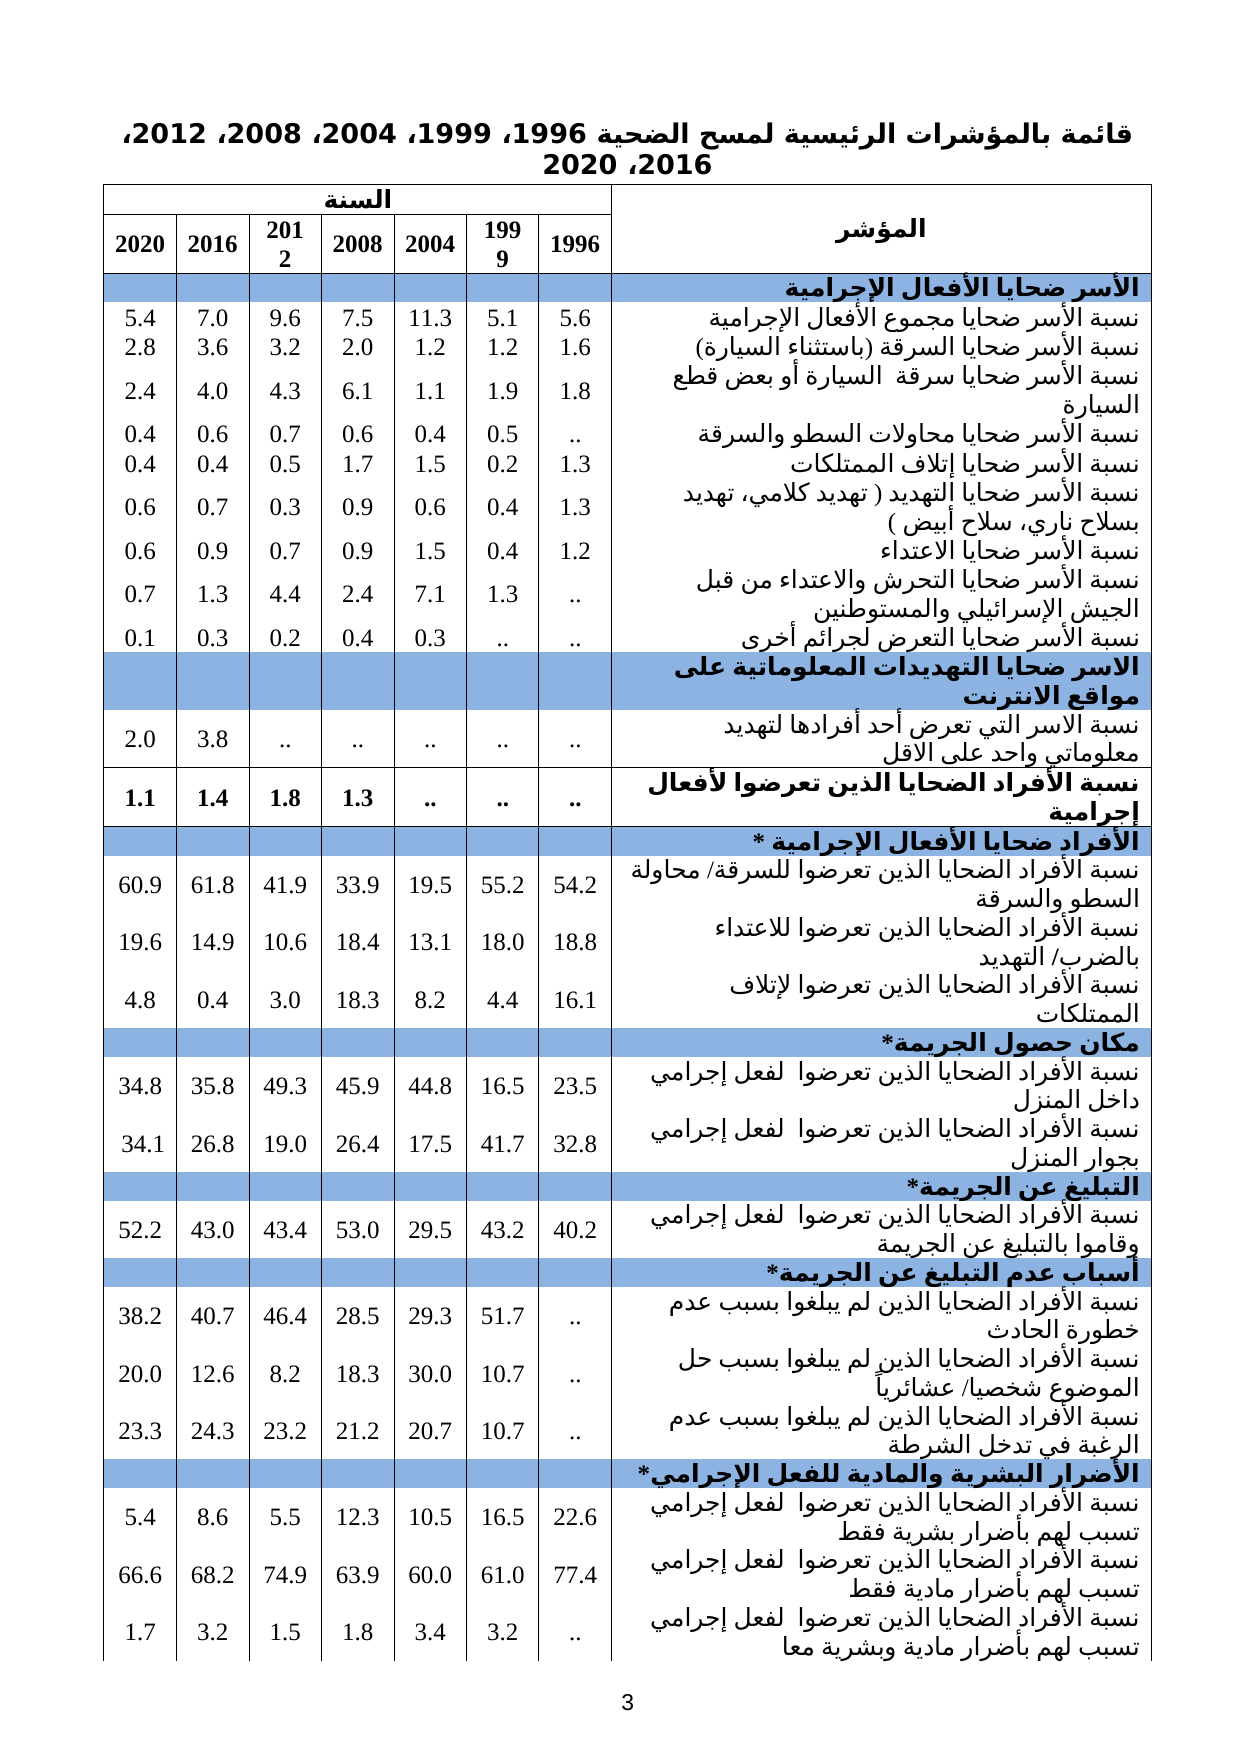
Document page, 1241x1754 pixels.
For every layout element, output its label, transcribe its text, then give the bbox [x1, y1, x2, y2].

table_cell .. [395, 710, 466, 767]
table_cell الأضرار البشرية والمادية للفعل الإجرامي* [612, 1459, 1151, 1488]
table_cell 0.6 [395, 478, 466, 536]
table_cell 10.6 [250, 913, 321, 971]
table_cell نسبة الأسر ضحايا إتلاف الممتلكات [612, 449, 1151, 478]
table_cell [467, 827, 538, 856]
table_cell [395, 827, 466, 856]
table_cell 43.4 [250, 1201, 321, 1258]
table_cell 0.9 [322, 536, 394, 565]
table_cell 0.4 [104, 449, 176, 478]
table_cell [467, 1459, 538, 1488]
table_cell 0.7 [250, 536, 321, 565]
table_cell 33.9 [322, 856, 394, 913]
table_cell 29.3 [395, 1287, 466, 1344]
table_cell 2.4 [104, 361, 176, 419]
table_cell 1.5 [250, 1603, 321, 1661]
table_cell 41.9 [250, 856, 321, 913]
table_cell 2004 [395, 215, 466, 272]
table_cell 23.5 [539, 1057, 611, 1114]
table_cell [250, 274, 321, 302]
table_cell [250, 827, 321, 856]
table_cell نسبة الأسر ضحايا السرقة (باستثناء السيارة) [612, 332, 1151, 361]
table_cell 32.8 [539, 1114, 611, 1172]
table_cell 0.6 [104, 478, 176, 536]
table_cell 0.7 [177, 478, 249, 536]
table_cell 49.3 [250, 1057, 321, 1114]
table_cell 0.4 [177, 449, 249, 478]
table_cell 40.7 [177, 1287, 249, 1344]
table_cell 44.8 [395, 1057, 466, 1114]
table_cell نسبة الأفراد الضحايا الذين لم يبلغوا بسبب حل الموضوع شخصيا/ عشائرياً [612, 1344, 1151, 1402]
table_cell 10.5 [395, 1488, 466, 1546]
table_cell 0.3 [177, 623, 249, 652]
table_cell [322, 1172, 394, 1201]
table_cell 0.7 [250, 419, 321, 448]
table_cell .. [467, 710, 538, 767]
table_cell [395, 1258, 466, 1287]
table_cell 1.8 [322, 1603, 394, 1661]
table_cell نسبة الأسر ضحايا التعرض لجرائم أخرى [612, 623, 1151, 652]
table_cell نسبة الأفراد الضحايا الذين تعرضوا للاعتداء بالضرب/ التهديد [612, 913, 1151, 971]
table_cell 0.4 [104, 419, 176, 448]
table_cell 4.4 [250, 565, 321, 623]
table_cell 2.4 [322, 565, 394, 623]
table_cell 7.5 [322, 302, 394, 332]
table_cell 34.1 [104, 1114, 176, 1172]
table_cell 0.4 [322, 623, 394, 652]
table_cell 1.5 [395, 536, 466, 565]
table_cell .. [322, 710, 394, 767]
table_cell 16.5 [467, 1057, 538, 1114]
table_cell 3.6 [177, 332, 249, 361]
table_cell نسبة الأفراد الضحايا الذين تعرضوا للسرقة/ محاولة السطو والسرقة [612, 856, 1151, 913]
table_cell [539, 274, 611, 302]
table_cell 3.2 [250, 332, 321, 361]
table_cell 53.0 [322, 1201, 394, 1258]
table_cell 21.2 [322, 1402, 394, 1459]
table_cell 0.2 [467, 449, 538, 478]
table_cell 51.7 [467, 1287, 538, 1344]
table_cell 1.3 [539, 449, 611, 478]
table_cell 1.6 [539, 332, 611, 361]
table_cell 16.1 [539, 971, 611, 1028]
table_cell .. [539, 419, 611, 448]
table_cell 3.4 [395, 1603, 466, 1661]
table_cell 5.5 [250, 1488, 321, 1546]
table_cell [322, 1459, 394, 1488]
table_cell 43.2 [467, 1201, 538, 1258]
table_cell 1.3 [177, 565, 249, 623]
table_cell 4.8 [104, 971, 176, 1028]
table_cell 0.3 [250, 478, 321, 536]
table_cell 4.4 [467, 971, 538, 1028]
table_cell [395, 652, 466, 710]
table_cell أسباب عدم التبليغ عن الجريمة* [612, 1258, 1151, 1287]
table_header المؤشر [612, 185, 1151, 272]
table_cell 1.3 [322, 768, 394, 826]
table_cell 17.5 [395, 1114, 466, 1172]
table_cell .. [539, 710, 611, 767]
table_cell 1.3 [467, 565, 538, 623]
table_cell 7.0 [177, 302, 249, 332]
table_cell 16.5 [467, 1488, 538, 1546]
table_cell 1.2 [395, 332, 466, 361]
table_cell 0.7 [104, 565, 176, 623]
table_cell 0.3 [395, 623, 466, 652]
table_cell 9.6 [250, 302, 321, 332]
table_cell 14.9 [177, 913, 249, 971]
table_cell [322, 1258, 394, 1287]
table_cell .. [539, 1344, 611, 1402]
table_cell 8.6 [177, 1488, 249, 1546]
table_cell 12.3 [322, 1488, 394, 1546]
table_cell نسبة الأفراد الضحايا الذين تعرضوا لإتلاف الممتلكات [612, 971, 1151, 1028]
table_cell 0.9 [177, 536, 249, 565]
table_cell [177, 1258, 249, 1287]
table_cell 1.1 [395, 361, 466, 419]
table_cell 19.6 [104, 913, 176, 971]
table_cell .. [539, 768, 611, 826]
table_cell 0.2 [250, 623, 321, 652]
table_cell 66.6 [104, 1546, 176, 1603]
table_cell 0.5 [467, 419, 538, 448]
table_cell نسبة الأفراد الضحايا الذين تعرضوا لفعل إجرامي وقاموا بالتبليغ عن الجريمة [612, 1201, 1151, 1258]
table_cell [104, 1028, 176, 1057]
table_cell [104, 827, 176, 856]
table_cell .. [467, 623, 538, 652]
table_cell [177, 652, 249, 710]
table_cell [539, 1459, 611, 1488]
table_cell 61.0 [467, 1546, 538, 1603]
table_cell نسبة الأفراد الضحايا الذين لم يبلغوا بسبب عدم خطورة الحادث [612, 1287, 1151, 1344]
table_cell [395, 1459, 466, 1488]
table_cell 28.5 [322, 1287, 394, 1344]
table_cell .. [395, 768, 466, 826]
table_cell [104, 1172, 176, 1201]
table_cell 46.4 [250, 1287, 321, 1344]
table_cell [467, 274, 538, 302]
table_cell 26.8 [177, 1114, 249, 1172]
table_cell 54.2 [539, 856, 611, 913]
table_cell 60.9 [104, 856, 176, 913]
table_cell 52.2 [104, 1201, 176, 1258]
table_cell [177, 827, 249, 856]
table_cell نسبة الأسر ضحايا سرقة السيارة أو بعض قطع السيارة [612, 361, 1151, 419]
table_cell 1.2 [467, 332, 538, 361]
table_cell 0.9 [322, 478, 394, 536]
table_cell 3.0 [250, 971, 321, 1028]
table_cell 4.0 [177, 361, 249, 419]
table_cell 38.2 [104, 1287, 176, 1344]
table_cell 18.3 [322, 1344, 394, 1402]
table_cell 24.3 [177, 1402, 249, 1459]
table_cell 4.3 [250, 361, 321, 419]
table_header السنة [104, 185, 611, 214]
table_cell .. [539, 565, 611, 623]
table_cell [177, 1028, 249, 1057]
table_cell 1.7 [104, 1603, 176, 1661]
table_cell 20.7 [395, 1402, 466, 1459]
table_cell [322, 827, 394, 856]
table_cell الأفراد ضحايا الأفعال الإجرامية * [612, 827, 1151, 856]
table_cell 29.5 [395, 1201, 466, 1258]
table_cell [250, 1459, 321, 1488]
table_cell 18.4 [322, 913, 394, 971]
table_cell .. [250, 710, 321, 767]
table_cell 0.6 [322, 419, 394, 448]
table_cell نسبة الأسر ضحايا الاعتداء [612, 536, 1151, 565]
table_cell .. [539, 1287, 611, 1344]
table_cell نسبة الأفراد الضحايا الذين لم يبلغوا بسبب عدم الرغبة في تدخل الشرطة [612, 1402, 1151, 1459]
table_cell 1.7 [322, 449, 394, 478]
table_cell 34.8 [104, 1057, 176, 1114]
table_cell نسبة الأفراد الضحايا الذين تعرضوا لفعل إجرامي بجوار المنزل [612, 1114, 1151, 1172]
text قائمة بالمؤشرات الرئيسية لمسح الضحية 1996، 1999، 2004، 2008، 2012، 2016، 2020 [103, 118, 1152, 181]
table_cell 2012 [250, 215, 321, 272]
table_cell 0.4 [177, 971, 249, 1028]
table_cell [467, 1028, 538, 1057]
table_cell 0.6 [104, 536, 176, 565]
table_cell 40.2 [539, 1201, 611, 1258]
table_cell 43.0 [177, 1201, 249, 1258]
table_cell 74.9 [250, 1546, 321, 1603]
table_cell نسبة الأسر ضحايا محاولات السطو والسرقة [612, 419, 1151, 448]
table_cell 0.4 [467, 536, 538, 565]
table_cell 63.9 [322, 1546, 394, 1603]
table_cell 5.4 [104, 1488, 176, 1546]
table_cell [250, 1258, 321, 1287]
table_cell 18.0 [467, 913, 538, 971]
table_cell 77.4 [539, 1546, 611, 1603]
table_cell نسبة الأفراد الضحايا الذين تعرضوا لفعل إجرامي داخل المنزل [612, 1057, 1151, 1114]
table_cell 5.6 [539, 302, 611, 332]
table_cell [467, 652, 538, 710]
table_cell [539, 1028, 611, 1057]
table_cell 1.8 [250, 768, 321, 826]
table_cell 1.1 [104, 768, 176, 826]
table_cell .. [539, 623, 611, 652]
table_cell [467, 1172, 538, 1201]
table_cell [395, 274, 466, 302]
table_cell 2.0 [104, 710, 176, 767]
table_cell [250, 652, 321, 710]
table_cell نسبة الأفراد الضحايا الذين تعرضوا لأفعال إجرامية [612, 768, 1151, 826]
table_cell 2016 [177, 215, 249, 272]
table_cell 18.8 [539, 913, 611, 971]
table_cell 20.0 [104, 1344, 176, 1402]
table_cell .. [467, 768, 538, 826]
table_cell 10.7 [467, 1402, 538, 1459]
table_cell نسبة الأسر ضحايا التهديد ( تهديد كلامي، تهديد بسلاح ناري، سلاح أبيض ) [612, 478, 1151, 536]
table_cell 2.8 [104, 332, 176, 361]
table_cell 1.2 [539, 536, 611, 565]
table_cell [539, 652, 611, 710]
table_cell 23.3 [104, 1402, 176, 1459]
table_cell 2008 [322, 215, 394, 272]
table_cell 0.1 [104, 623, 176, 652]
table_cell 1.4 [177, 768, 249, 826]
table_cell التبليغ عن الجريمة* [612, 1172, 1151, 1201]
table_cell 3.8 [177, 710, 249, 767]
table_cell 30.0 [395, 1344, 466, 1402]
table_cell 12.6 [177, 1344, 249, 1402]
table_cell 3.2 [177, 1603, 249, 1661]
table_cell 2020 [104, 215, 176, 272]
table_cell 26.4 [322, 1114, 394, 1172]
table_cell 1.9 [467, 361, 538, 419]
table_cell 0.4 [467, 478, 538, 536]
table_cell 1.5 [395, 449, 466, 478]
table_cell 61.8 [177, 856, 249, 913]
table_cell 2.0 [322, 332, 394, 361]
table_cell .. [539, 1603, 611, 1661]
table_cell [104, 1459, 176, 1488]
table_cell نسبة الأفراد الضحايا الذين تعرضوا لفعل إجرامي تسبب لهم بأضرار مادية وبشرية معا [612, 1603, 1151, 1661]
table_cell 1996 [539, 215, 611, 272]
table_cell نسبة الأسر ضحايا التحرش والاعتداء من قبل الجيش الإسرائيلي والمستوطنين [612, 565, 1151, 623]
table_cell 19.0 [250, 1114, 321, 1172]
table_cell 45.9 [322, 1057, 394, 1114]
table_cell 5.4 [104, 302, 176, 332]
table_cell نسبة الأسر ضحايا مجموع الأفعال الإجرامية [612, 302, 1151, 332]
table_cell 0.5 [250, 449, 321, 478]
table_cell 35.8 [177, 1057, 249, 1114]
table_cell 19.5 [395, 856, 466, 913]
table_cell 55.2 [467, 856, 538, 913]
table_cell .. [539, 1402, 611, 1459]
table_cell [177, 1459, 249, 1488]
table_cell [467, 1258, 538, 1287]
table_cell 5.1 [467, 302, 538, 332]
table_cell مكان حصول الجريمة* [612, 1028, 1151, 1057]
table_cell [539, 1172, 611, 1201]
table_cell [539, 1258, 611, 1287]
table_cell 3.2 [467, 1603, 538, 1661]
table_cell 1999 [467, 215, 538, 272]
table_cell 68.2 [177, 1546, 249, 1603]
table_cell 6.1 [322, 361, 394, 419]
table_cell 41.7 [467, 1114, 538, 1172]
table_cell 8.2 [395, 971, 466, 1028]
table_cell [250, 1028, 321, 1057]
table_cell نسبة الأفراد الضحايا الذين تعرضوا لفعل إجرامي تسبب لهم بأضرار مادية فقط [612, 1546, 1151, 1603]
table_cell 23.2 [250, 1402, 321, 1459]
table_cell [177, 1172, 249, 1201]
table_cell 10.7 [467, 1344, 538, 1402]
table_cell 8.2 [250, 1344, 321, 1402]
table_cell [322, 1028, 394, 1057]
table_cell 18.3 [322, 971, 394, 1028]
table_cell [395, 1028, 466, 1057]
table_cell 60.0 [395, 1546, 466, 1603]
table_cell [104, 274, 176, 302]
table_cell [395, 1172, 466, 1201]
table_cell [104, 1258, 176, 1287]
table_cell الأسر ضحايا الأفعال الإجرامية [612, 274, 1151, 302]
table_cell 7.1 [395, 565, 466, 623]
table_cell [177, 274, 249, 302]
table_cell [322, 274, 394, 302]
table_cell 0.6 [177, 419, 249, 448]
table_cell [539, 827, 611, 856]
table_cell [104, 652, 176, 710]
table_cell 1.3 [539, 478, 611, 536]
table_cell [250, 1172, 321, 1201]
table_cell 11.3 [395, 302, 466, 332]
table_cell نسبة الاسر التي تعرض أحد أفرادها لتهديد معلوماتي واحد على الاقل [612, 710, 1151, 767]
table_cell نسبة الأفراد الضحايا الذين تعرضوا لفعل إجرامي تسبب لهم بأضرار بشرية فقط [612, 1488, 1151, 1546]
table_cell 13.1 [395, 913, 466, 971]
table_cell 22.6 [539, 1488, 611, 1546]
table_cell 1.8 [539, 361, 611, 419]
table_cell 0.4 [395, 419, 466, 448]
table_cell الاسر ضحايا التهديدات المعلوماتية على مواقع الانترنت [612, 652, 1151, 710]
table_cell [322, 652, 394, 710]
